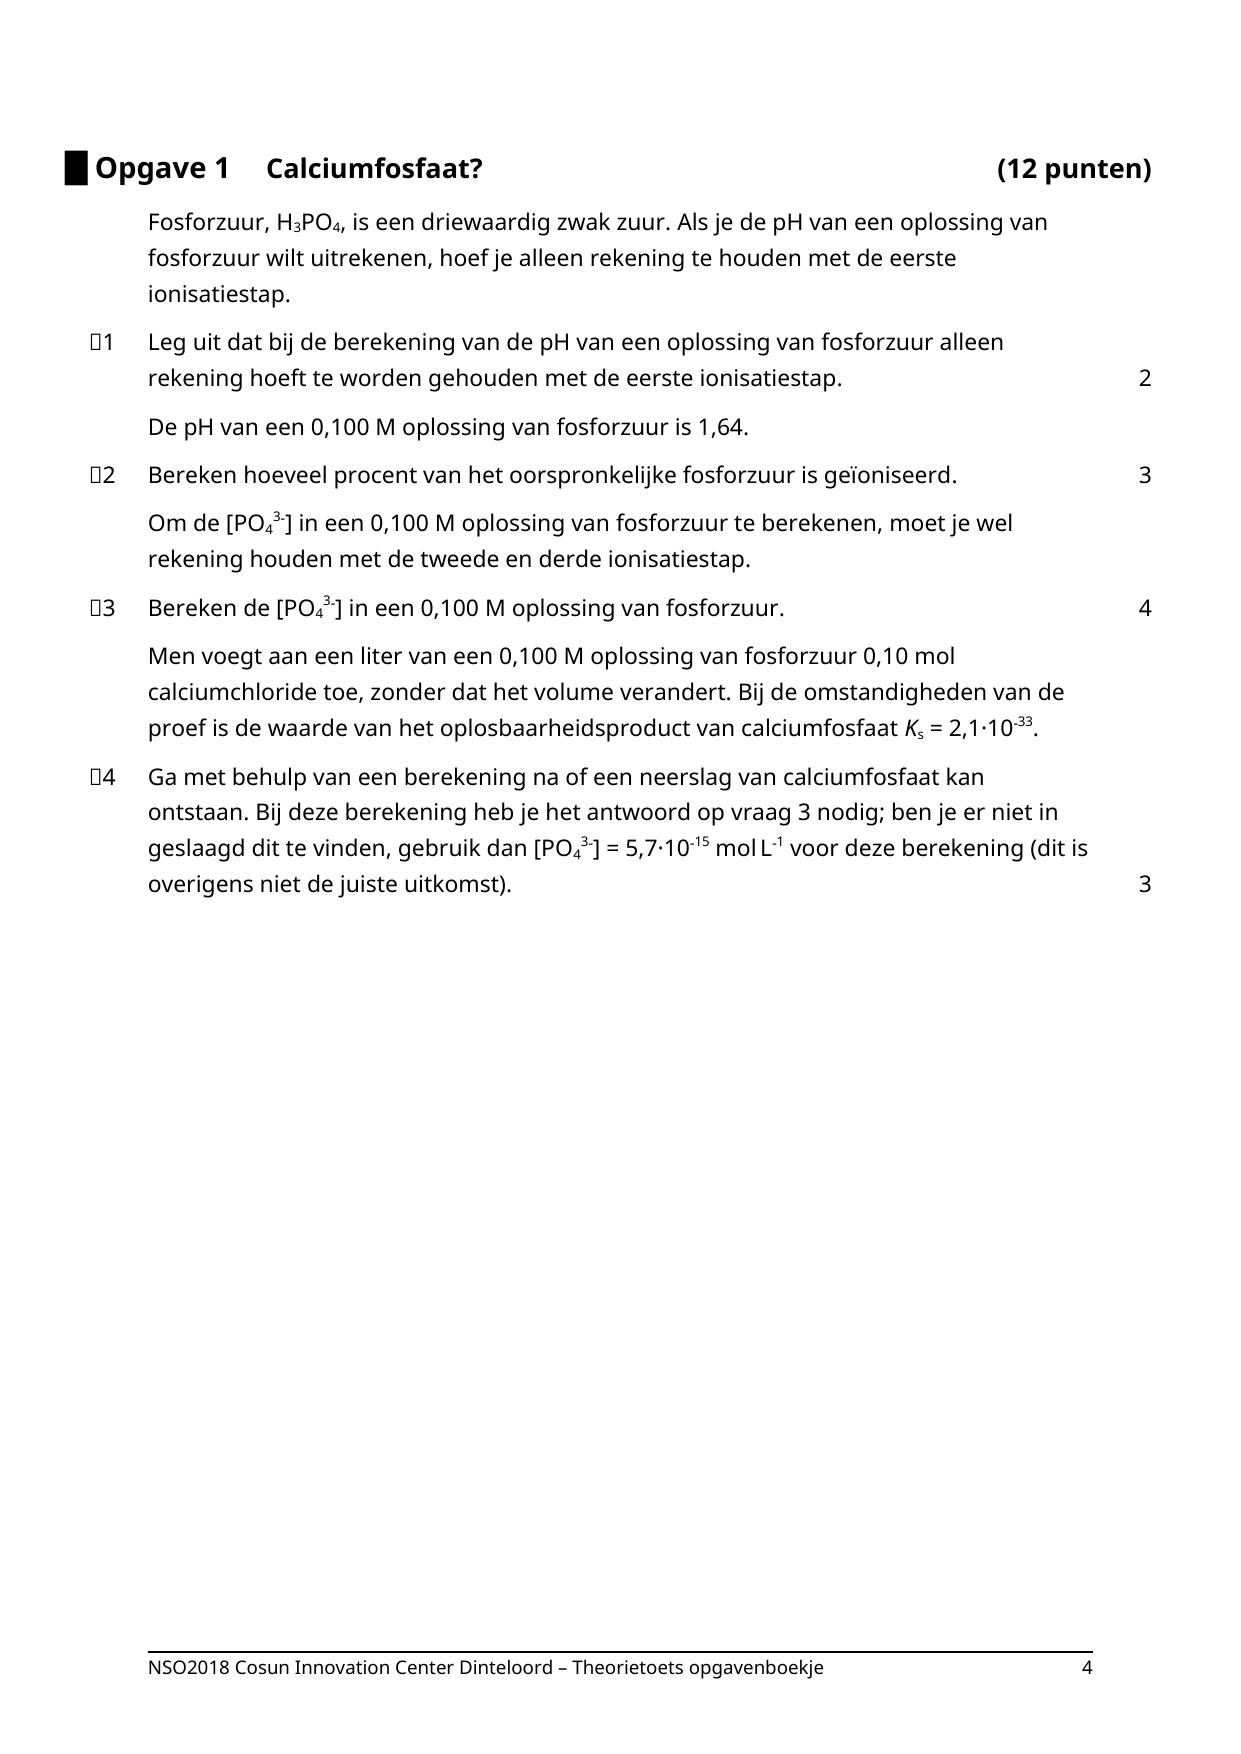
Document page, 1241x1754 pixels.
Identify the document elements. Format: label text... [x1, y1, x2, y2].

title Calciumfosfaat? (12 punten) [148, 148, 1093, 187]
list Bereken hoeveel procent van het oorspronkelijke fosforzuur is geïoniseerd. 3 [88, 459, 1093, 490]
text Men voegt aan een liter van een 0,100 M oplossing van fosforzuur 0,10 mol calciumchloride toe, zonder dat het volume verandert. Bij de omstandigheden van de proef is de waarde van het oplosbaarheidsproduct van calciumfosfaat Ks = 2,1·1033. [148, 640, 1093, 743]
list Ga met behulp van een berekening na of een neerslag van calciumfosfaat kan ontstaan. Bij deze berekening heb je het antwoord op vraag 3 nodig; ben je er niet in geslaagd dit te vinden, gebruik dan [PO43] = 5,7·1015 mol L1 voor deze berekening (dit is overigens niet de juiste uitkomst). 3 [88, 760, 1093, 899]
list Bereken de [PO43] in een 0,100 M oplossing van fosforzuur. 4 [88, 592, 1093, 623]
text Fosforzuur, H3PO4, is een driewaardig zwak zuur. Als je de pH van een oplossing van fosforzuur wilt uitrekenen, hoef je alleen rekening te houden met de eerste ionisatiestap. [148, 206, 1093, 309]
text De pH van een 0,100 M oplossing van fosforzuur is 1,64. [148, 410, 1093, 442]
text Om de [PO43] in een 0,100 M oplossing van fosforzuur te berekenen, moet je wel rekening houden met de tweede en derde ionisatiestap. [148, 507, 1093, 574]
list Leg uit dat bij de berekening van de pH van een oplossing van fosforzuur alleen rekening hoeft te worden gehouden met de eerste ionisatiestap. 2 [88, 326, 1093, 393]
